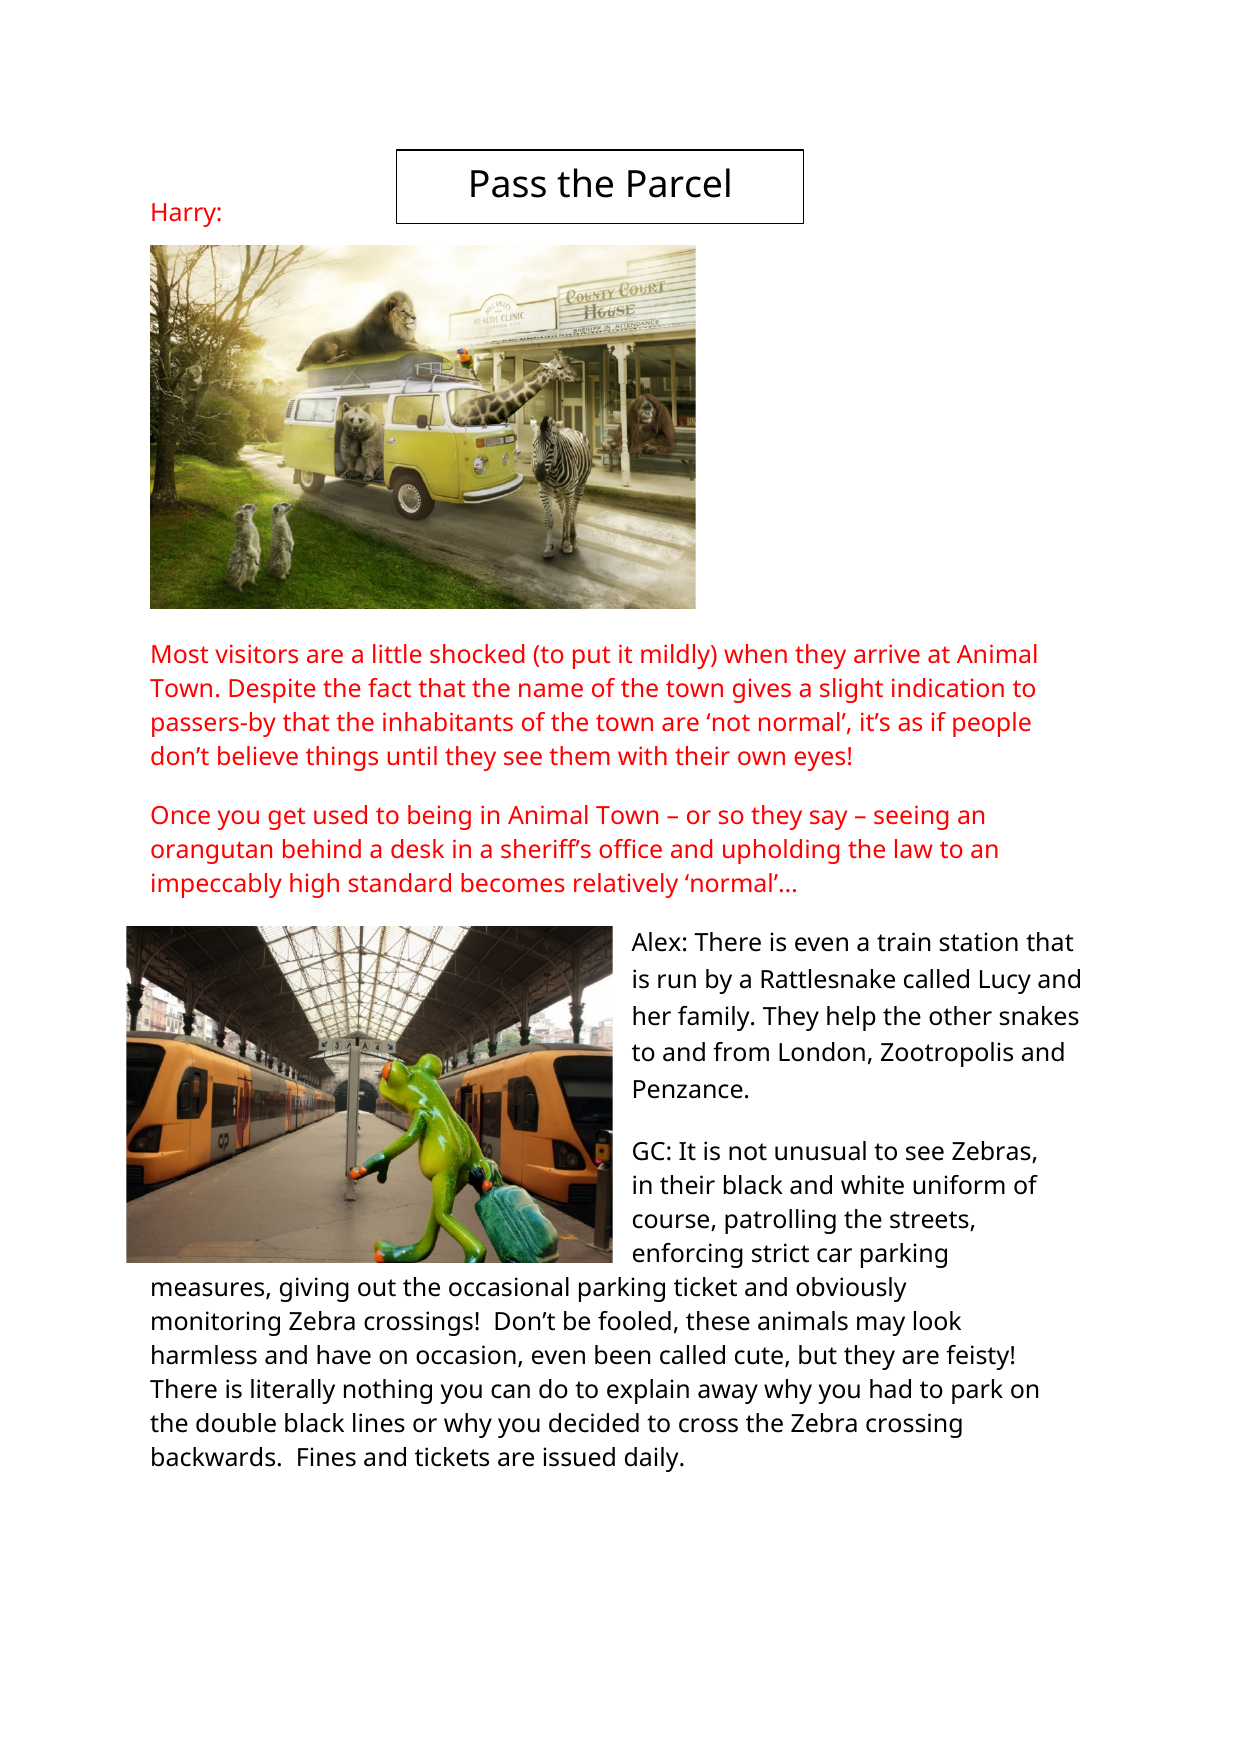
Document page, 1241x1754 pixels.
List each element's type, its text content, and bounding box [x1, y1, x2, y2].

text Most visitors are a little shocked (to put it mildly) when they arrive at Animal Town. Despite the fact that the name of the town gives a slight indication to passers-by that the inhabitants of the town are ‘not normal’, it’s as if people don’t believe things until they see them with their own eyes! [150, 636, 1043, 772]
text Harry: [150, 195, 1090, 229]
picture [125, 926, 613, 1261]
text GC: It is not unusual to see Zebras, in their black and white uniform of course, patrolling the streets, enforcing strict car parking measures, giving out the occasional parking ticket and obviously monitoring Zebra crossings! Don’t be fooled, these animals may look harmless and have on occasion, even been called cute, but they are feisty! There is literally nothing you can do to explain away why you had to park on the double black lines or why you decided to cross the Zebra crossing backwards. Fines and tickets are issued daily. [150, 1133, 1043, 1474]
text Alex: There is even a train station that is run by a Rattlesnake called Lucy and her family. They help the other snakes to and from London, Zootropolis and Penzance. [150, 925, 1090, 1106]
picture [150, 245, 696, 609]
text Once you get used to being in Animal Town – or so they say – seeing an orangutan behind a desk in a sheriff’s office and upholding the law to an impeccably high standard becomes relatively ‘normal’… [150, 797, 1043, 900]
